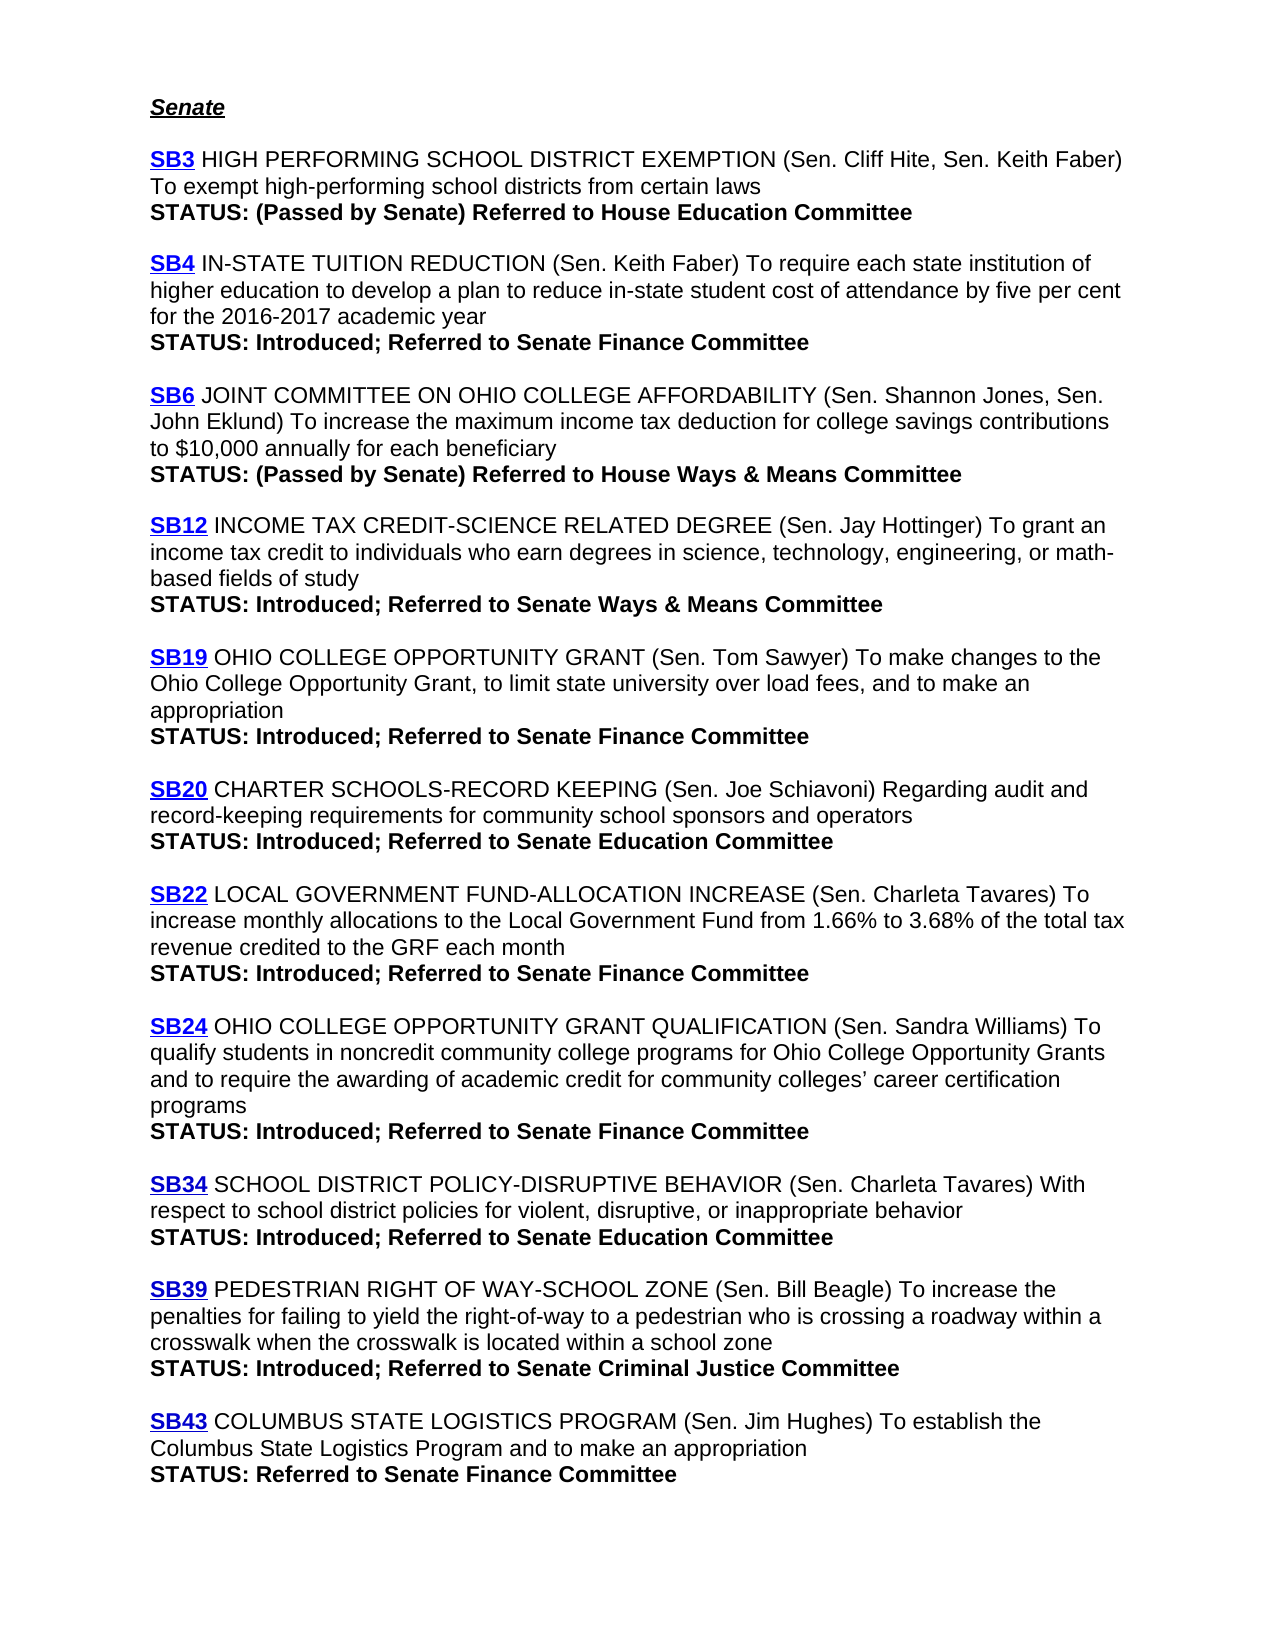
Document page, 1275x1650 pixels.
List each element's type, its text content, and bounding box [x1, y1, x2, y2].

text STATUS: Introduced; Referred to Senate Education Committee [150, 828, 1125, 855]
text STATUS: Introduced; Referred to Senate Education Committee [150, 1224, 1125, 1250]
text SB12 INCOME TAX CREDIT-SCIENCE RELATED DEGREE (Sen. Jay Hottinger) To grant an income tax credit to individuals who earn degrees in science, technology, engineering, or math-based fields of study [150, 512, 1125, 591]
text SB19 OHIO COLLEGE OPPORTUNITY GRANT (Sen. Tom Sawyer) To make changes to the Ohio College Opportunity Grant, to limit state university over load fees, and to make an appropriation [150, 644, 1125, 723]
text STATUS: Introduced; Referred to Senate Finance Committee [150, 960, 1125, 986]
text SB34 SCHOOL DISTRICT POLICY-DISRUPTIVE BEHAVIOR (Sen. Charleta Tavares) With respect to school district policies for violent, disruptive, or inappropriate behavior [150, 1171, 1125, 1224]
text STATUS: Introduced; Referred to Senate Finance Committee [150, 1118, 1125, 1144]
text SB22 LOCAL GOVERNMENT FUND-ALLOCATION INCREASE (Sen. Charleta Tavares) To increase monthly allocations to the Local Government Fund from 1.66% to 3.68% of the total tax revenue credited to the GRF each month [150, 881, 1125, 960]
text SB43 COLUMBUS STATE LOGISTICS PROGRAM (Sen. Jim Hughes) To establish the Columbus State Logistics Program and to make an appropriation [150, 1408, 1125, 1461]
text STATUS: (Passed by Senate) Referred to House Ways & Means Committee [150, 461, 1125, 487]
text SB4 IN-STATE TUITION REDUCTION (Sen. Keith Faber) To require each state institution of higher education to develop a plan to reduce in-state student cost of attendance by five per cent for the 2016-2017 academic year [150, 250, 1125, 329]
text STATUS: Referred to Senate Finance Committee [150, 1461, 1125, 1487]
text STATUS: Introduced; Referred to Senate Criminal Justice Committee [150, 1355, 1125, 1382]
text STATUS: (Passed by Senate) Referred to House Education Committee [150, 199, 1125, 226]
text Senate [150, 94, 1125, 120]
text STATUS: Introduced; Referred to Senate Ways & Means Committee [150, 591, 1125, 617]
text SB3 HIGH PERFORMING SCHOOL DISTRICT EXEMPTION (Sen. Cliff Hite, Sen. Keith Faber) To exempt high-performing school districts from certain laws [150, 146, 1125, 199]
text STATUS: Introduced; Referred to Senate Finance Committee [150, 723, 1125, 749]
text SB39 PEDESTRIAN RIGHT OF WAY-SCHOOL ZONE (Sen. Bill Beagle) To increase the penalties for failing to yield the right-of-way to a pedestrian who is crossing a roadway within a crosswalk when the crosswalk is located within a school zone [150, 1276, 1125, 1355]
text STATUS: Introduced; Referred to Senate Finance Committee [150, 329, 1125, 356]
text SB6 JOINT COMMITTEE ON OHIO COLLEGE AFFORDABILITY (Sen. Shannon Jones, Sen. John Eklund) To increase the maximum income tax deduction for college savings contributions to $10,000 annually for each beneficiary [150, 382, 1125, 461]
text SB24 OHIO COLLEGE OPPORTUNITY GRANT QUALIFICATION (Sen. Sandra Williams) To qualify students in noncredit community college programs for Ohio College Opportunity Grants and to require the awarding of academic credit for community colleges’ career certification programs [150, 1013, 1125, 1118]
text SB20 CHARTER SCHOOLS-RECORD KEEPING (Sen. Joe Schiavoni) Regarding audit and record-keeping requirements for community school sponsors and operators [150, 776, 1125, 828]
